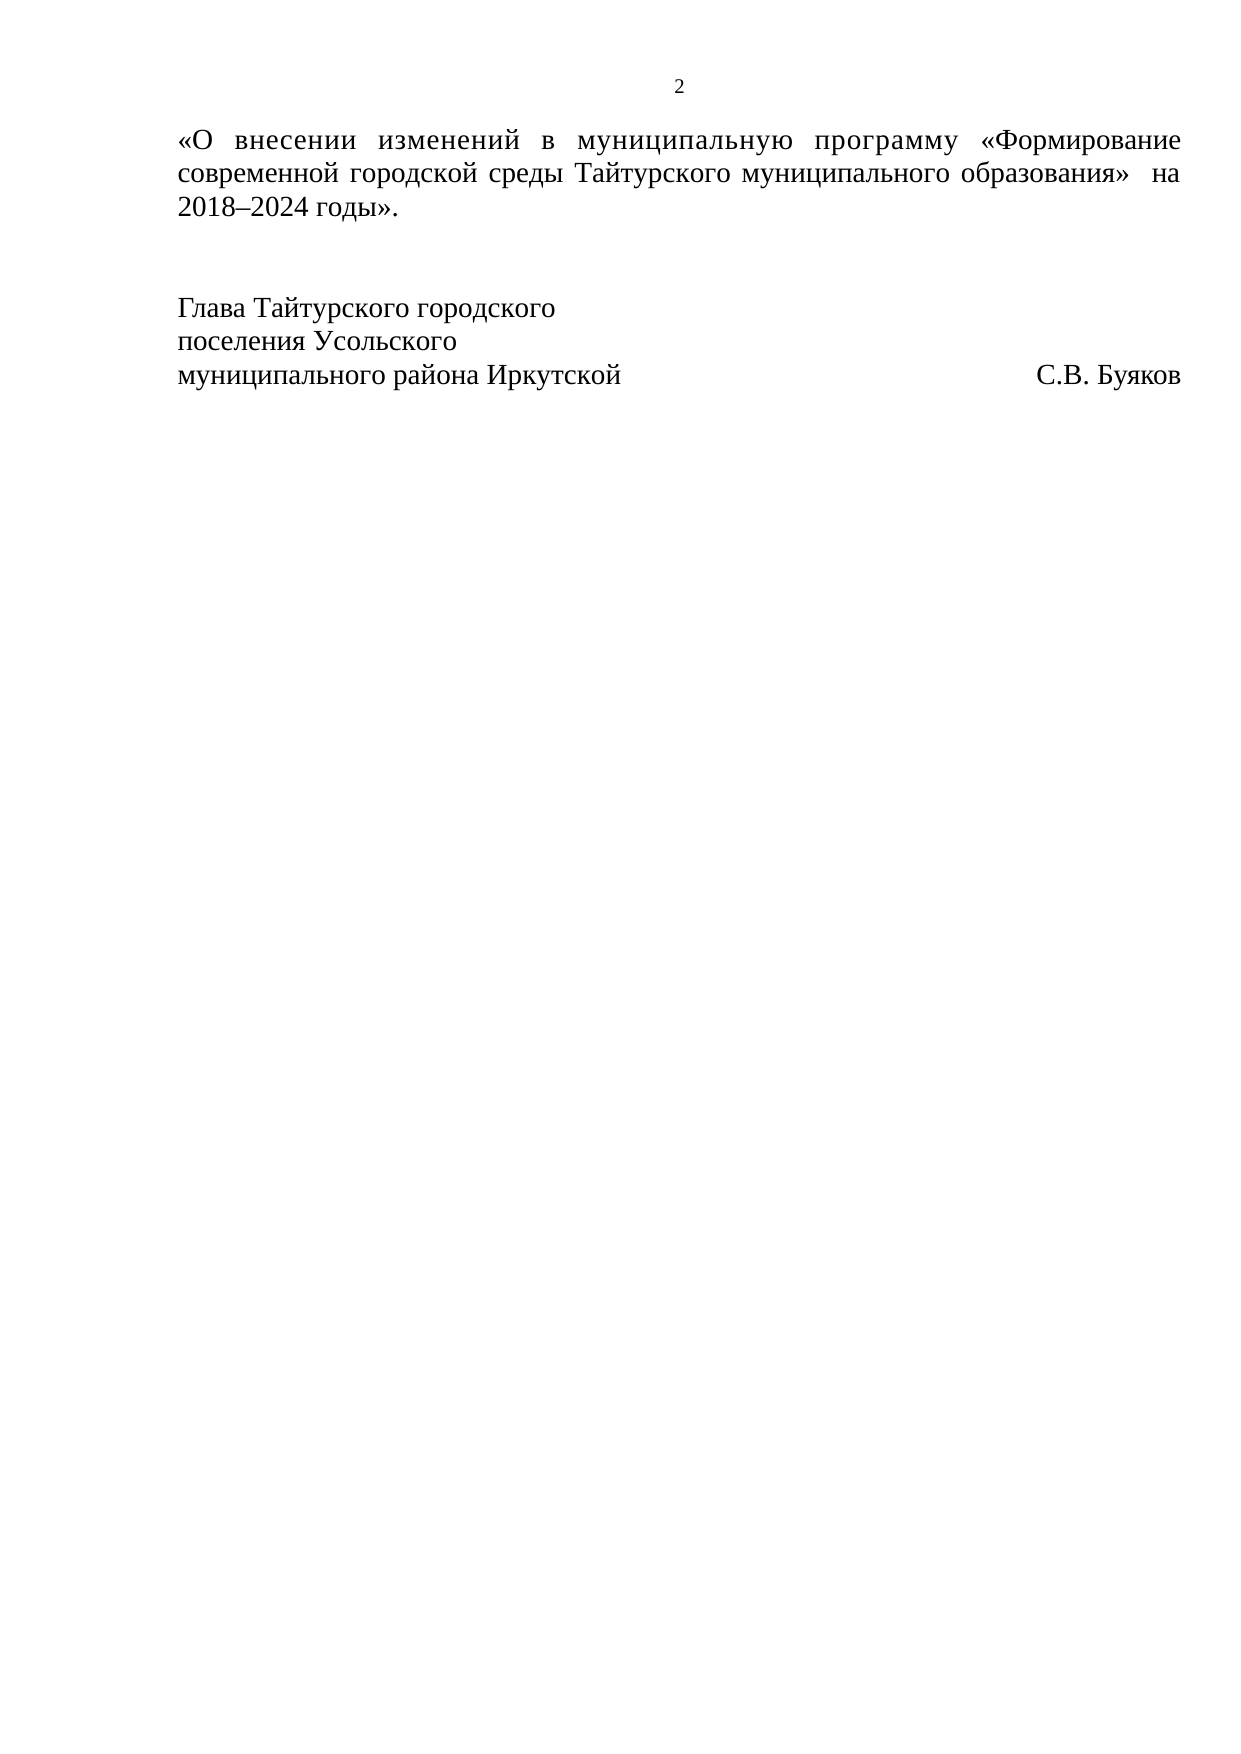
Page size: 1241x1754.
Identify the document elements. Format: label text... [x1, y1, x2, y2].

table_header С.В. Буяков [679, 290, 1192, 659]
table_header Глава Тайтурского городского поселения Усольского муниципального района Иркутской [166, 290, 679, 659]
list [177, 122, 1181, 223]
